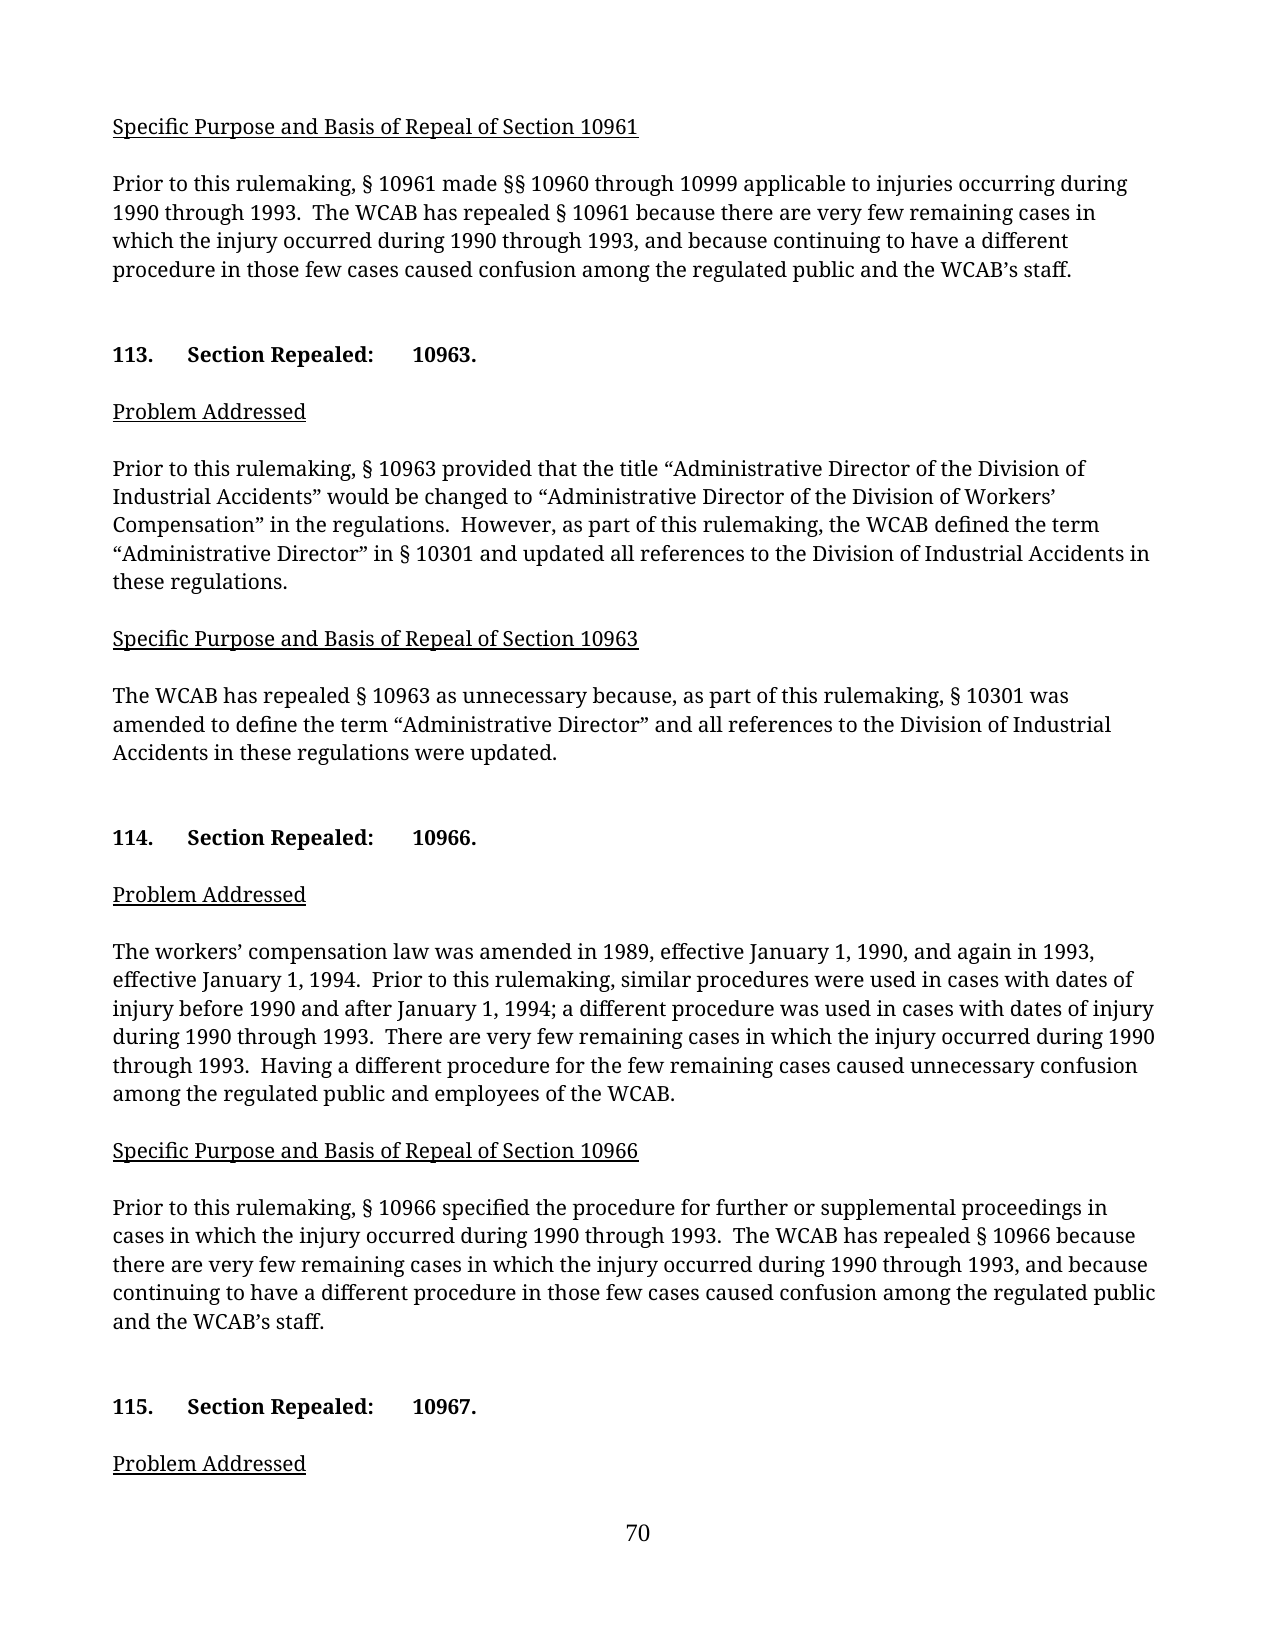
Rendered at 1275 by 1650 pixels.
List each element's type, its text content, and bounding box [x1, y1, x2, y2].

text Specific Purpose and Basis of Repeal of Section 10966 [112, 1136, 1162, 1165]
text Specific Purpose and Basis of Repeal of Section 10961 [112, 112, 1162, 141]
subtitle 114. Section Repealed: 10966. [112, 823, 1162, 852]
text Prior to this rulemaking, § 10966 specified the procedure for further or supplemental proceedings in cases in which the injury occurred during 1990 through 1993. The WCAB has repealed § 10966 because there are very few remaining cases in which the injury occurred during 1990 through 1993, and because continuing to have a different procedure in those few cases caused confusion among the regulated public and the WCAB’s staff. [112, 1193, 1162, 1335]
text Problem Addressed [112, 1449, 1162, 1477]
text Specific Purpose and Basis of Repeal of Section 10963 [112, 624, 1162, 653]
text The workers’ compensation law was amended in 1989, effective January 1, 1990, and again in 1993, effective January 1, 1994. Prior to this rulemaking, similar procedures were used in cases with dates of injury before 1990 and after January 1, 1994; a different procedure was used in cases with dates of injury during 1990 through 1993. There are very few remaining cases in which the injury occurred during 1990 through 1993. Having a different procedure for the few remaining cases caused unnecessary confusion among the regulated public and employees of the WCAB. [112, 937, 1162, 1108]
text The WCAB has repealed § 10963 as unnecessary because, as part of this rulemaking, § 10301 was amended to define the term “Administrative Director” and all references to the Division of Industrial Accidents in these regulations were updated. [112, 681, 1162, 767]
text Problem Addressed [112, 397, 1162, 425]
text Problem Addressed [112, 880, 1162, 909]
text Prior to this rulemaking, § 10963 provided that the title “Administrative Director of the Division of Industrial Accidents” would be changed to “Administrative Director of the Division of Workers’ Compensation” in the regulations. However, as part of this rulemaking, the WCAB defined the term “Administrative Director” in § 10301 and updated all references to the Division of Industrial Accidents in these regulations. [112, 454, 1162, 596]
subtitle 113. Section Repealed: 10963. [112, 340, 1162, 368]
text Prior to this rulemaking, § 10961 made §§ 10960 through 10999 applicable to injuries occurring during 1990 through 1993. The WCAB has repealed § 10961 because there are very few remaining cases in which the injury occurred during 1990 through 1993, and because continuing to have a different procedure in those few cases caused confusion among the regulated public and the WCAB’s staff. [112, 169, 1162, 283]
subtitle 115. Section Repealed: 10967. [112, 1392, 1162, 1421]
